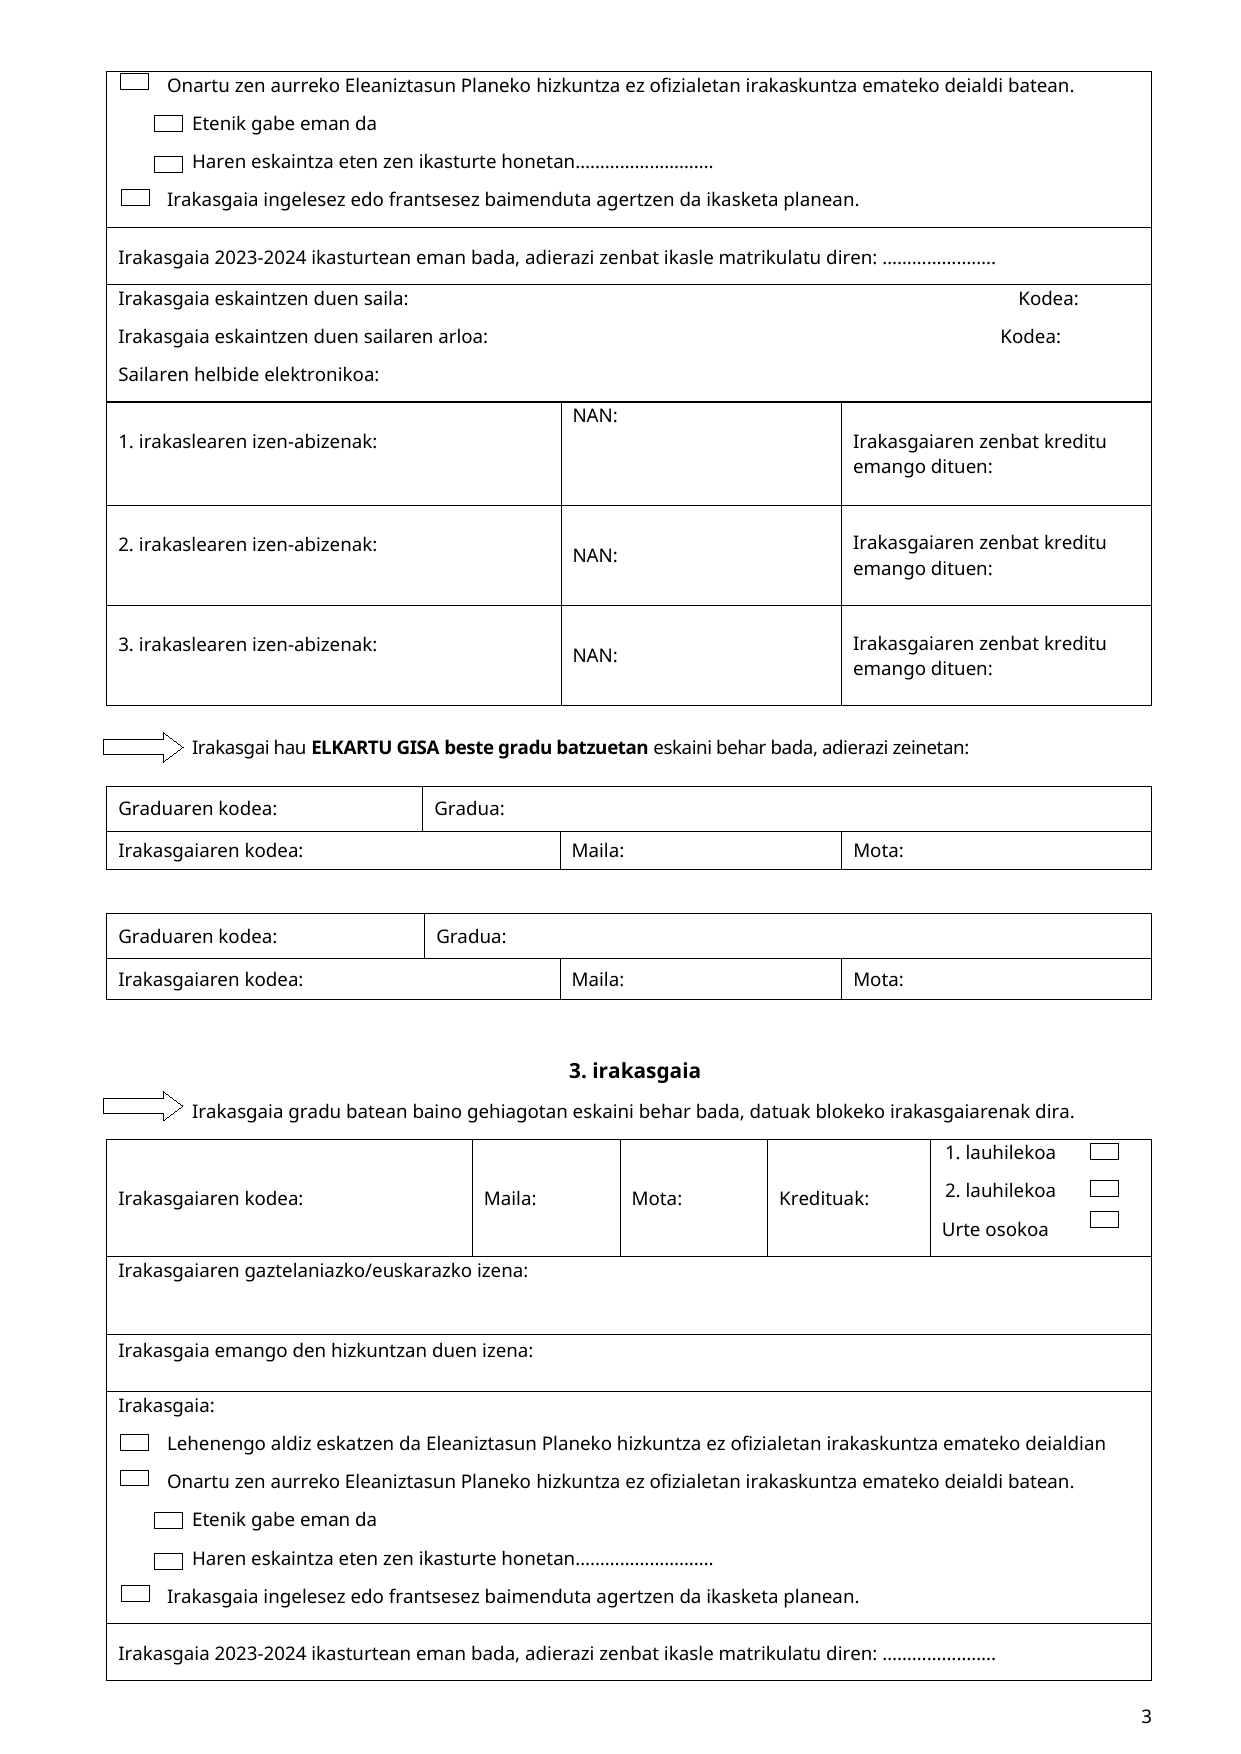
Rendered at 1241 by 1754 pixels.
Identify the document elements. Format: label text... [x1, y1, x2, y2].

table_cell 2. irakaslearen izen-abizenak: [107, 506, 561, 605]
table_header Maila: [473, 1140, 620, 1256]
table_cell Irakasgaiaren zenbat kreditu emango dituen: [842, 606, 1151, 705]
table_header Kredituak: [768, 1140, 930, 1256]
table_cell Mota: [842, 832, 1151, 869]
table_header Gradua: [425, 914, 1151, 958]
table_cell Irakasgaiaren kodea: [107, 832, 560, 869]
table_header Graduaren kodea: [107, 914, 424, 958]
table_cell Mota: [842, 959, 1151, 998]
table_cell 1. irakaslearen izen-abizenak: [107, 403, 561, 504]
table_cell Irakasgaia 2023-2024 ikasturtean eman bada, adierazi zenbat ikasle matrikulatu diren: ………………….. [107, 228, 1151, 284]
table_header Irakasgaiaren kodea: [107, 1140, 472, 1256]
table_cell Irakasgaia eskaintzen duen saila: Kodea: Irakasgaia eskaintzen duen sailaren arloa: Kodea: Sailaren helbide elektronikoa: [107, 285, 1151, 401]
table_cell NAN: [562, 606, 841, 705]
table_header Graduaren kodea: [107, 787, 422, 831]
table_cell NAN: [562, 403, 841, 504]
table_cell Maila: [561, 959, 841, 998]
text Irakasgaia gradu batean baino gehiagotan eskaini behar bada, datuak blokeko irakasgaiarenak dira. [192, 1099, 1152, 1124]
table_cell Irakasgaia emango den hizkuntzan duen izena: [107, 1335, 1151, 1391]
table_header 1. lauhilekoa 2. lauhilekoa Urte osokoa [931, 1140, 1151, 1256]
table_cell Irakasgaiaren kodea: [107, 959, 560, 998]
table_cell 3. irakaslearen izen-abizenak: [107, 606, 561, 705]
table_cell Irakasgaia 2023-2024 ikasturtean eman bada, adierazi zenbat ikasle matrikulatu diren: ………………….. [107, 1624, 1151, 1680]
table_header Mota: [621, 1140, 767, 1256]
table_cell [107, 72, 1151, 227]
table_cell Irakasgaiaren zenbat kreditu emango dituen: [842, 403, 1151, 504]
table_header Gradua: [423, 787, 1151, 831]
table_cell Irakasgaiaren zenbat kreditu emango dituen: [842, 506, 1151, 605]
text Irakasgai hau ELKARTU GISA beste gradu batzuetan eskaini behar bada, adierazi zeinetan: [192, 734, 1152, 760]
table_cell NAN: [562, 506, 841, 605]
table_cell Irakasgaiaren gaztelaniazko/euskarazko izena: [107, 1257, 1151, 1333]
table_cell Maila: [561, 832, 841, 869]
text 3. irakasgaia [118, 1056, 1152, 1085]
